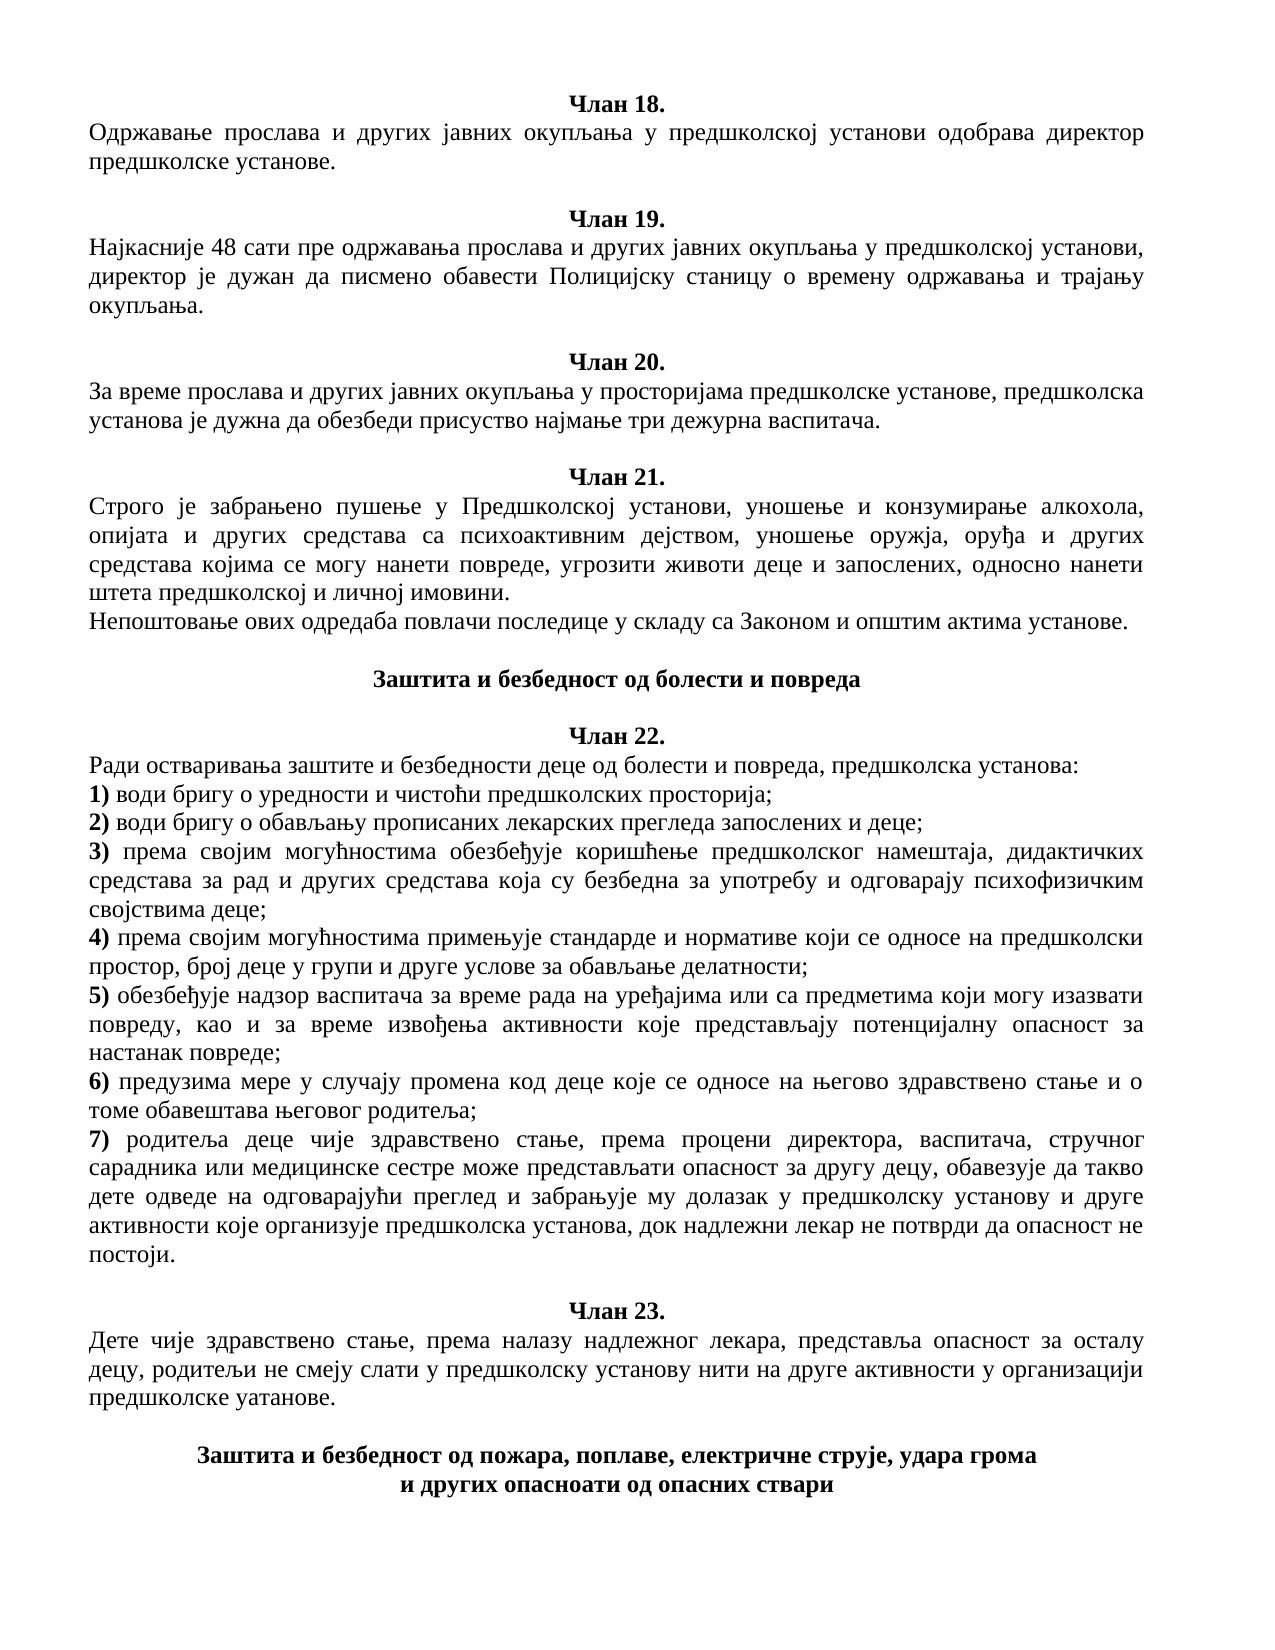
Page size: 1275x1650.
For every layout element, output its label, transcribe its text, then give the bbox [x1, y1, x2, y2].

text 5) обезбеђује надзор васпитача за време рада на уређајима или са предметима који могу изазвати повреду, као и за време извођења активности које представљају потенцијалну опасност за настанак повреде; [89, 980, 1145, 1066]
text Заштита и безбедност од болести и повреда [89, 664, 1145, 692]
text 6) предузима мере у случају промена код деце које се односе на његово здравствено стање и о томе обавештава његовог родитеља; [89, 1066, 1145, 1124]
text Члан 21. [89, 462, 1145, 491]
text 1) води бригу о уредности и чистоћи предшколских просторија; [89, 779, 1145, 807]
text Члан 18. [89, 89, 1145, 117]
text 7) родитеља деце чије здравствено стање, према процени директора, васпитача, стручног сарадника или медицинске сестре може представљати опасност за другу децу, обавезује да такво дете одведе на одговарајући преглед и забрањује му долазак у предшколску установу и друге активности које организује предшколска установа, док надлежни лекар не потврди да опасност не постоји. [89, 1124, 1145, 1267]
text Члан 20. [89, 347, 1145, 376]
text 4) према својим могућностима примењује стандарде и нормативе који се односе на предшколски простор, број деце у групи и друге услове за обављање делатности; [89, 922, 1145, 980]
text Одржавање прослава и других јавних окупљања у предшколској установи одобрава директор предшколске установе. [89, 117, 1145, 175]
text Ради остваривања заштите и безбедности деце од болести и повреда, предшколска установа: [89, 750, 1145, 779]
text 3) према својим могућностима обезбеђује коришћење предшколског намештаја, дидактичких средстава за рад и других средстава која су безбедна за употребу и одговарају психофизичким својствима деце; [89, 836, 1145, 922]
text Непоштовање ових одредаба повлачи последице у складу са Законом и општим актима установе. [89, 606, 1145, 635]
text 2) води бригу о обављању прописаних лекарских прегледа запослених и деце; [89, 807, 1145, 836]
text Члан 23. [89, 1296, 1145, 1325]
text Члан 19. [89, 204, 1145, 232]
text Члан 22. [89, 721, 1145, 750]
text Заштита и безбедност од пожара, поплаве, електричне струје, удара грома [89, 1440, 1145, 1469]
text Строго је забрањено пушење у Предшколској установи, уношење и конзумирање алкохола, опијата и других средстава са психоактивним дејством, уношење оружја, оруђа и других средстава којима се могу нанети повреде, угрозити животи деце и запослених, односно нанети штета предшколској и личној имовини. [89, 491, 1145, 606]
text Најкасније 48 сати пре одржавања прослава и других јавних окупљања у предшколској установи, директор је дужан да писмено обавести Полицијску станицу о времену одржавања и трајању окупљања. [89, 232, 1145, 319]
text Дете чије здравствено стање, према налазу надлежног лекара, представља опасност за осталу децу, родитељи не смеју слати у предшколску установу нити на друге активности у организацији предшколске уатанове. [89, 1325, 1145, 1411]
text За време прослава и других јавних окупљања у просторијама предшколске установе, предшколска установа је дужна да обезбеди присуство најмање три дежурна васпитача. [89, 376, 1145, 434]
text и других опасноати од опасних ствари [89, 1469, 1145, 1497]
